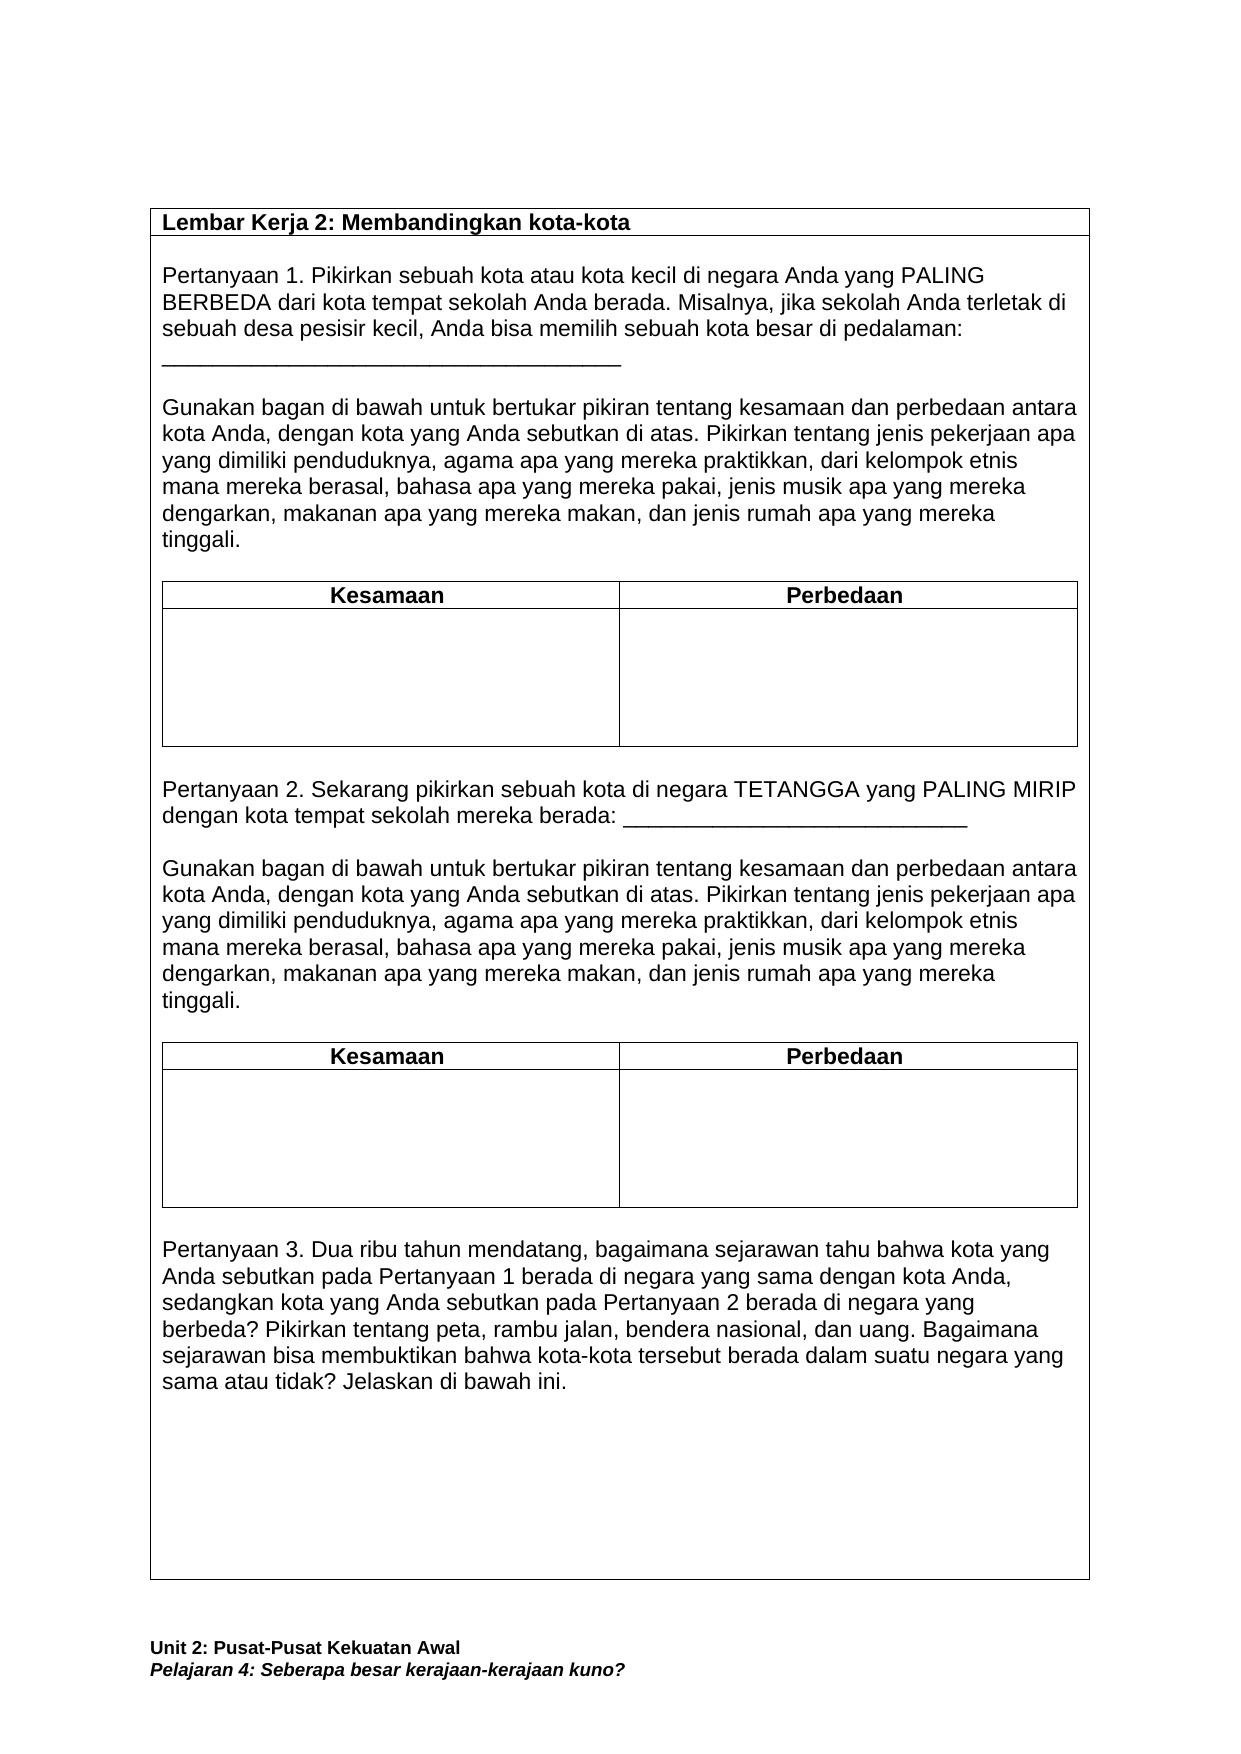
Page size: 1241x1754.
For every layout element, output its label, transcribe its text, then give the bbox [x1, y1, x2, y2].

table_header Lembar Kerja 2: Membandingkan kota-kota [151, 209, 1089, 235]
